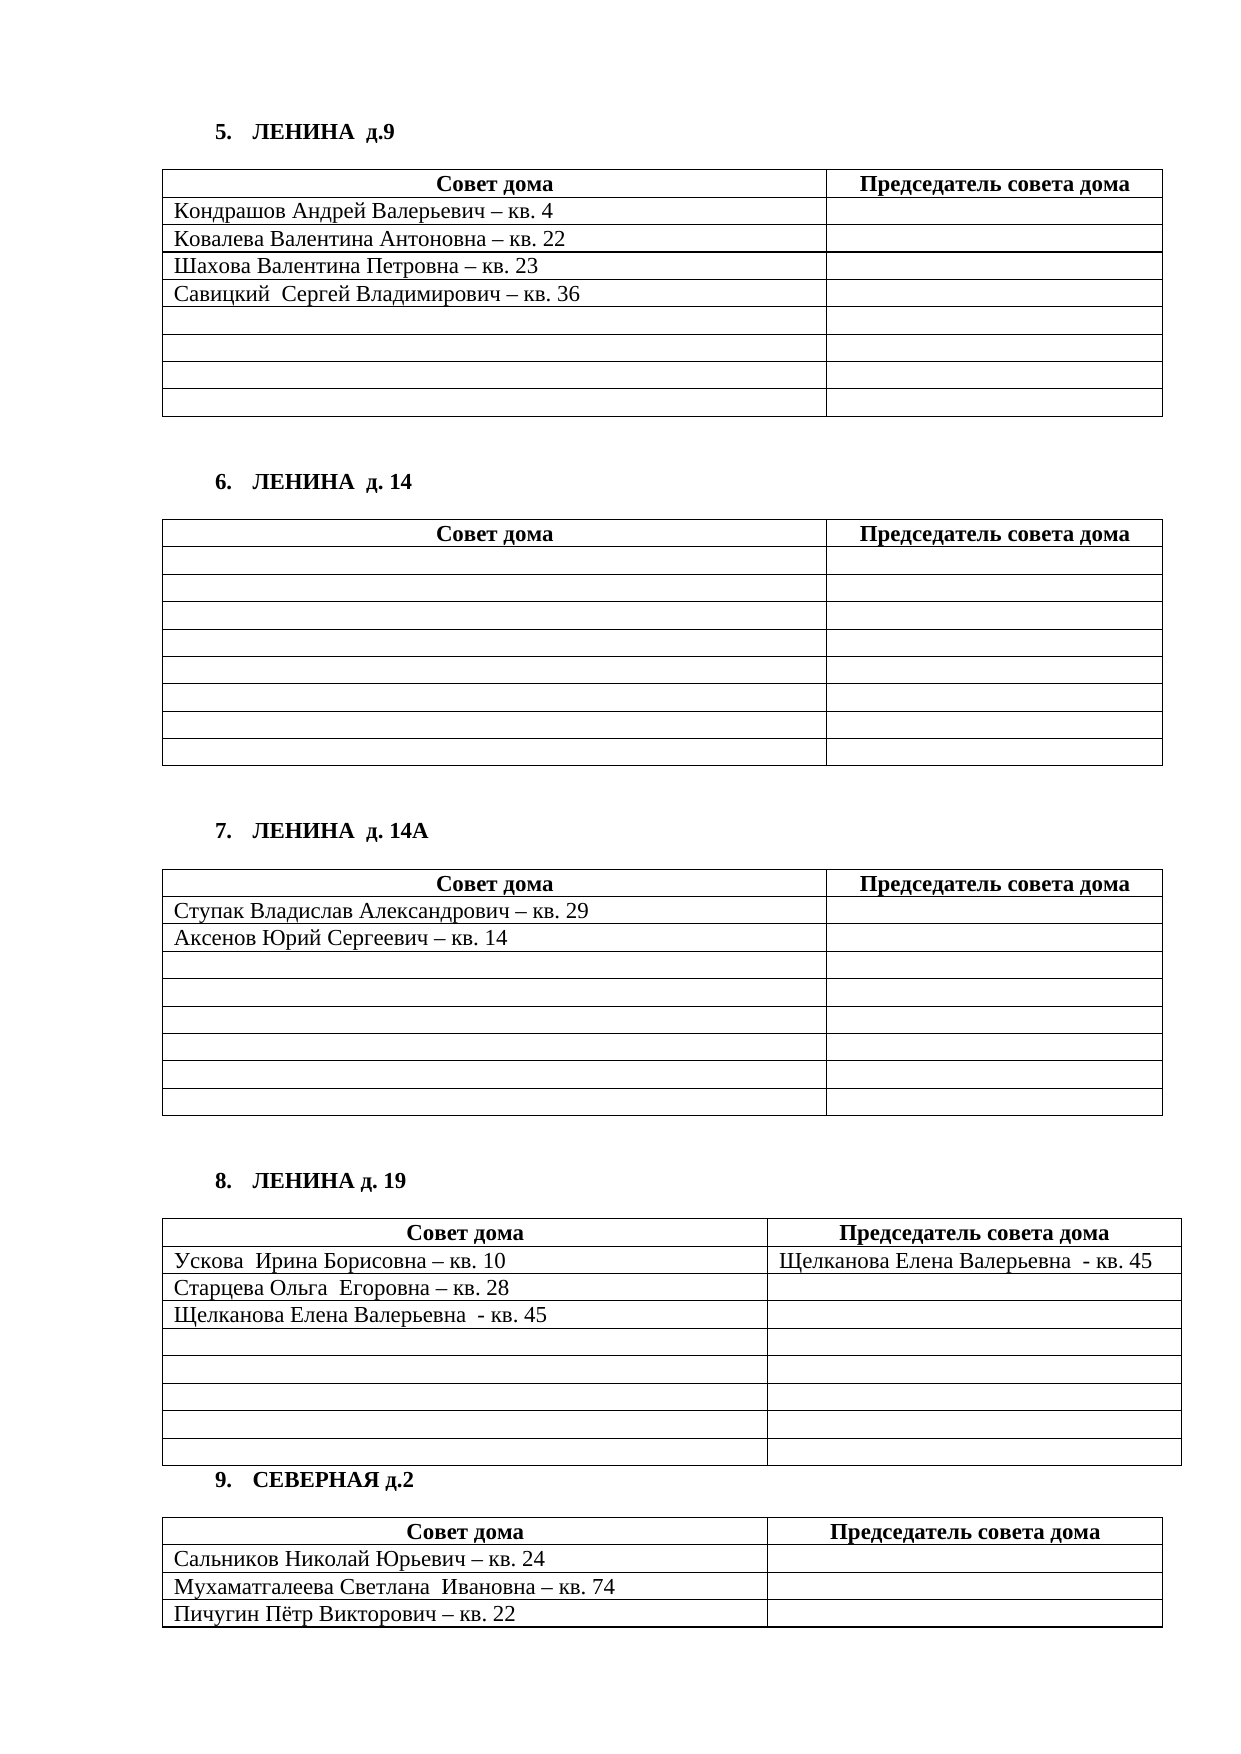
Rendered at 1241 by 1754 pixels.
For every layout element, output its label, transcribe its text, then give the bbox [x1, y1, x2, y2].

list СЕВЕРНАЯ д.2 [215, 1466, 1152, 1492]
table_cell [163, 1007, 826, 1033]
table_cell [827, 979, 1162, 1006]
table_cell [827, 1089, 1162, 1115]
table_cell [163, 1329, 767, 1355]
table_cell [827, 362, 1162, 388]
table_cell Щелканова Елена Валерьевна - кв. 45 [768, 1247, 1181, 1273]
table_header Совет дома [163, 170, 826, 197]
table_cell [163, 1089, 826, 1115]
table_cell Сальников Николай Юрьевич – кв. 24 [163, 1545, 767, 1572]
table_cell [827, 307, 1162, 333]
table_header Председатель совета дома [827, 170, 1162, 197]
table_header Председатель совета дома [768, 1518, 1162, 1544]
table_cell [163, 547, 826, 574]
table_cell [827, 1034, 1162, 1060]
table_cell [827, 684, 1162, 711]
table_header Совет дома [163, 1219, 767, 1246]
table_cell Ускова Ирина Борисовна – кв. 10 [163, 1247, 767, 1273]
table_cell [163, 979, 826, 1006]
table_cell [163, 335, 826, 361]
table_cell Старцева Ольга Егоровна – кв. 28 [163, 1274, 767, 1300]
table_cell [163, 1439, 767, 1465]
table_cell [163, 1411, 767, 1437]
table_cell [827, 335, 1162, 361]
table_header Совет дома [163, 520, 826, 546]
table_cell Мухаматгалеева Светлана Ивановна – кв. 74 [163, 1573, 767, 1599]
table_cell Аксенов Юрий Сергеевич – кв. 14 [163, 924, 826, 951]
table_cell Щелканова Елена Валерьевна - кв. 45 [163, 1301, 767, 1328]
table_cell Савицкий Сергей Владимирович – кв. 36 [163, 280, 826, 306]
table_header Председатель совета дома [827, 520, 1162, 546]
table_cell Пичугин Пётр Викторович – кв. 22 [163, 1600, 767, 1626]
table_cell [768, 1600, 1162, 1626]
table_cell [827, 1007, 1162, 1033]
table_cell [827, 280, 1162, 306]
table_cell Ступак Владислав Александрович – кв. 29 [163, 897, 826, 923]
table_cell [827, 657, 1162, 683]
list ЛЕНИНА д. 14 [215, 468, 1152, 494]
table_cell [827, 897, 1162, 923]
table_header Совет дома [163, 870, 826, 896]
table_cell [827, 924, 1162, 951]
table_cell [163, 712, 826, 738]
table_cell [163, 1034, 826, 1060]
table_cell [163, 1356, 767, 1383]
table_cell [827, 630, 1162, 656]
table_cell [163, 657, 826, 683]
table_cell [163, 1061, 826, 1088]
table_cell [163, 1384, 767, 1410]
table_cell [768, 1411, 1181, 1437]
table_cell [827, 1061, 1162, 1088]
table_cell [163, 602, 826, 628]
table_cell Шахова Валентина Петровна – кв. 23 [163, 253, 826, 279]
table_cell Ковалева Валентина Антоновна – кв. 22 [163, 225, 826, 251]
table_cell [163, 307, 826, 333]
table_cell [827, 225, 1162, 251]
table_cell [827, 712, 1162, 738]
table_cell [768, 1356, 1181, 1383]
list ЛЕНИНА д.9 [215, 118, 1152, 144]
table_cell [827, 575, 1162, 601]
table_header Председатель совета дома [827, 870, 1162, 896]
table_cell [163, 952, 826, 978]
table_cell [827, 602, 1162, 628]
table_cell [827, 253, 1162, 279]
table_cell [163, 389, 826, 416]
table_cell [768, 1439, 1181, 1465]
table_cell [163, 684, 826, 711]
table_cell [163, 739, 826, 765]
table_cell [163, 575, 826, 601]
table_cell Кондрашов Андрей Валерьевич – кв. 4 [163, 198, 826, 224]
list ЛЕНИНА д. 19 [215, 1167, 1152, 1193]
list ЛЕНИНА д. 14А [215, 817, 1152, 844]
table_cell [768, 1384, 1181, 1410]
table_cell [768, 1274, 1181, 1300]
table_cell [827, 739, 1162, 765]
table_cell [163, 630, 826, 656]
table_cell [163, 362, 826, 388]
table_header Председатель совета дома [768, 1219, 1181, 1246]
table_cell [768, 1301, 1181, 1328]
table_cell [827, 547, 1162, 574]
table_cell [768, 1573, 1162, 1599]
table_cell [768, 1329, 1181, 1355]
table_cell [827, 952, 1162, 978]
table_cell [827, 198, 1162, 224]
table_cell [768, 1545, 1162, 1572]
table_header Совет дома [163, 1518, 767, 1544]
table_cell [827, 389, 1162, 416]
